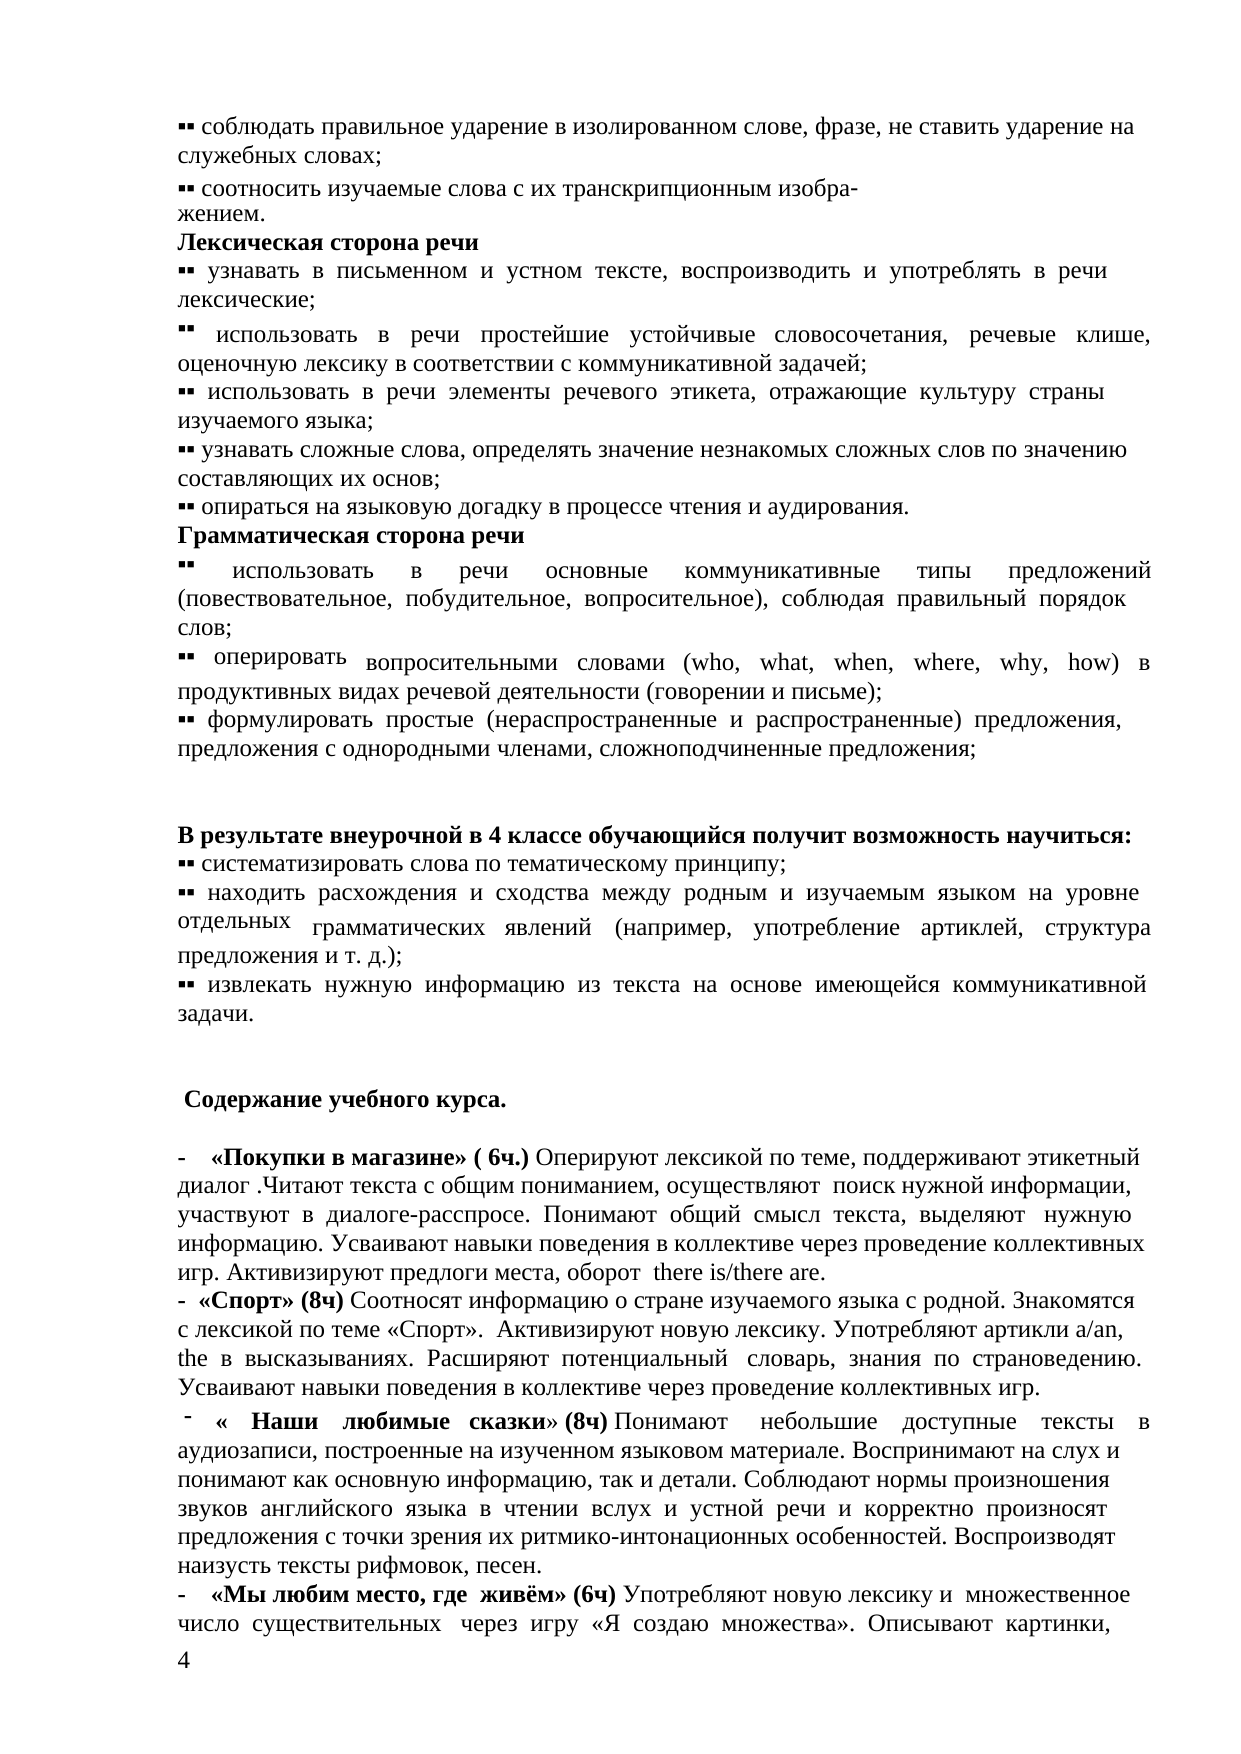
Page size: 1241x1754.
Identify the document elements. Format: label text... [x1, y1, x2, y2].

text ▪▪ опираться на языковую догадку в процессе чтения и аудирования. [177, 497, 1217, 519]
text ▪▪ использовать в речи элементы речевого этикета, отражающие культуру страны [177, 382, 1217, 404]
text (who, [683, 652, 753, 675]
text изучаемого языка; [177, 410, 1217, 433]
text вопросительными словами [366, 652, 677, 675]
text ▪▪ узнавать сложные слова, определять значение незнакомых сложных слов по значению [177, 439, 1217, 462]
text ▪▪ соотносить изучаемые слова с их транскрипционным изобра‑ [177, 174, 1217, 202]
text игр. Активизируют предлоги места, оборот there is/there are. [177, 1262, 1217, 1284]
text структура [1045, 917, 1217, 939]
text ▪▪ систематизировать слова по тематическому принципу; [177, 853, 1217, 876]
text предложения и т. д.); [177, 946, 1217, 968]
text ▪▪ формулировать простые (нераспространенные и распространенные) предложения, [216, 710, 1217, 732]
text коммуникативные [684, 560, 901, 583]
text лексические; [177, 289, 1217, 312]
text ▪▪ [177, 554, 217, 577]
text when, [833, 652, 907, 675]
text речи [410, 324, 473, 347]
text использовать [216, 324, 371, 347]
text отдельных [177, 911, 305, 933]
text предложения с точки зрения их ритмико-интонационных особенностей. Воспроизводят [177, 1527, 1217, 1549]
text the в высказываниях. Расширяют потенциальный словарь, знания по страноведению. [177, 1348, 1217, 1371]
text любимые сказки» (8ч) Понимают [342, 1412, 570, 1434]
text слов; [177, 617, 1217, 640]
text what, [759, 652, 827, 675]
text В результате внеурочной в 4 классе обучающийся получит возможность научиться: [177, 825, 1217, 848]
text Усваивают навыки поведения в коллективе через проведение коллективных игр. [177, 1377, 1217, 1399]
text продуктивных видах речевой деятельности (говорении и письме); [177, 681, 1217, 704]
text число существительных через игру «Я создаю множества». Описывают картинки, [177, 1613, 1217, 1636]
text речевые [969, 324, 1069, 347]
text употребление [753, 917, 913, 939]
text ▪▪ узнавать в письменном и устном тексте, воспроизводить и употреблять в речи [177, 261, 1217, 283]
text речи [459, 560, 530, 583]
text любимые сказки» (8ч) Понимают [601, 1412, 752, 1434]
text тексты [1041, 1412, 1130, 1434]
text Лексическая сторона речи [177, 232, 1217, 254]
text в [410, 560, 444, 583]
text в [1138, 1412, 1217, 1434]
text (например, [614, 917, 746, 939]
text « [215, 1412, 243, 1434]
text - «Спорт» (8ч) Соотносят информацию о стране изучаемого языка с родной. Знакомятся [504, 1291, 1217, 1313]
text артиклей, [921, 917, 1038, 939]
text ▪▪ извлекать нужную информацию из текста на основе имеющейся коммуникативной [177, 974, 1217, 997]
text why, [999, 652, 1061, 675]
text грамматических явлений [312, 917, 607, 939]
text Содержание учебного курса. [177, 1089, 1217, 1112]
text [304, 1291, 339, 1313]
text служебных словах; [177, 145, 1217, 168]
text ▪▪ [177, 318, 209, 341]
text типы [917, 560, 993, 583]
text наизусть тексты рифмовок, песен. [177, 1555, 1217, 1578]
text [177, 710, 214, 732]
text составляющих их основ; [177, 468, 1217, 491]
text how) [1068, 652, 1132, 675]
text клише, [1076, 324, 1217, 347]
text простейшие [480, 324, 622, 347]
text жением. [177, 203, 1217, 226]
text - [177, 1406, 207, 1428]
text доступные [902, 1412, 1033, 1434]
text - «Покупки в магазине» ( 6ч.) Оперируют лексикой по теме, поддерживают этикетный [177, 1147, 1217, 1169]
text звуков английского языка в чтении вслух и устной речи и корректно произносят [177, 1498, 1217, 1521]
text диалог .Читают текста с общим пониманием, осуществляют поиск нужной информации, [177, 1176, 1024, 1198]
text информацию. Усваивают навыки поведения в коллективе через проведение коллективных [177, 1233, 1217, 1256]
text основные [545, 560, 669, 583]
text участвуют в диалоге-расспросе. Понимают общий смысл текста, выделяют нужную [177, 1204, 1217, 1227]
text (повествовательное, побудительное, вопросительное), соблюдая правильный порядок [177, 589, 1217, 611]
text ▪▪ оперировать [177, 646, 359, 669]
text Наши [251, 1412, 334, 1434]
text задачи. [177, 1003, 1217, 1026]
text аудиозаписи, построенные на изученном языковом материале. Воспринимают на слух и [177, 1440, 1217, 1463]
text предложения с однородными членами, сложноподчиненные предложения; [177, 738, 1217, 761]
text использовать [232, 560, 395, 583]
text - «Мы любим место, где живём» (6ч) Употребляют новую лексику и множественное [177, 1584, 1217, 1607]
text в [1138, 652, 1217, 675]
text оценочную лексику в соответствии с коммуникативной задачей; [177, 353, 1217, 376]
text понимают как основную информацию, так и детали. Соблюдают нормы произношения [177, 1469, 1217, 1492]
text ▪▪ соблюдать правильное ударение в изолированном слове, фразе, не ставить ударение на [177, 116, 1217, 139]
text предложений [1008, 560, 1217, 583]
text устойчивые словосочетания, [629, 324, 962, 347]
text ▪▪ находить расхождения и сходства между родным и изучаемым языком на уровне [177, 882, 1217, 905]
text в [378, 324, 403, 347]
text с лексикой по теме «Спорт». Активизируют новую лексику. Употребляют артикли a/an, [177, 1319, 1217, 1342]
text небольшие [760, 1412, 894, 1434]
text where, [913, 652, 993, 675]
text 4 [177, 1651, 1217, 1673]
text Грамматическая сторона речи [177, 526, 1217, 548]
